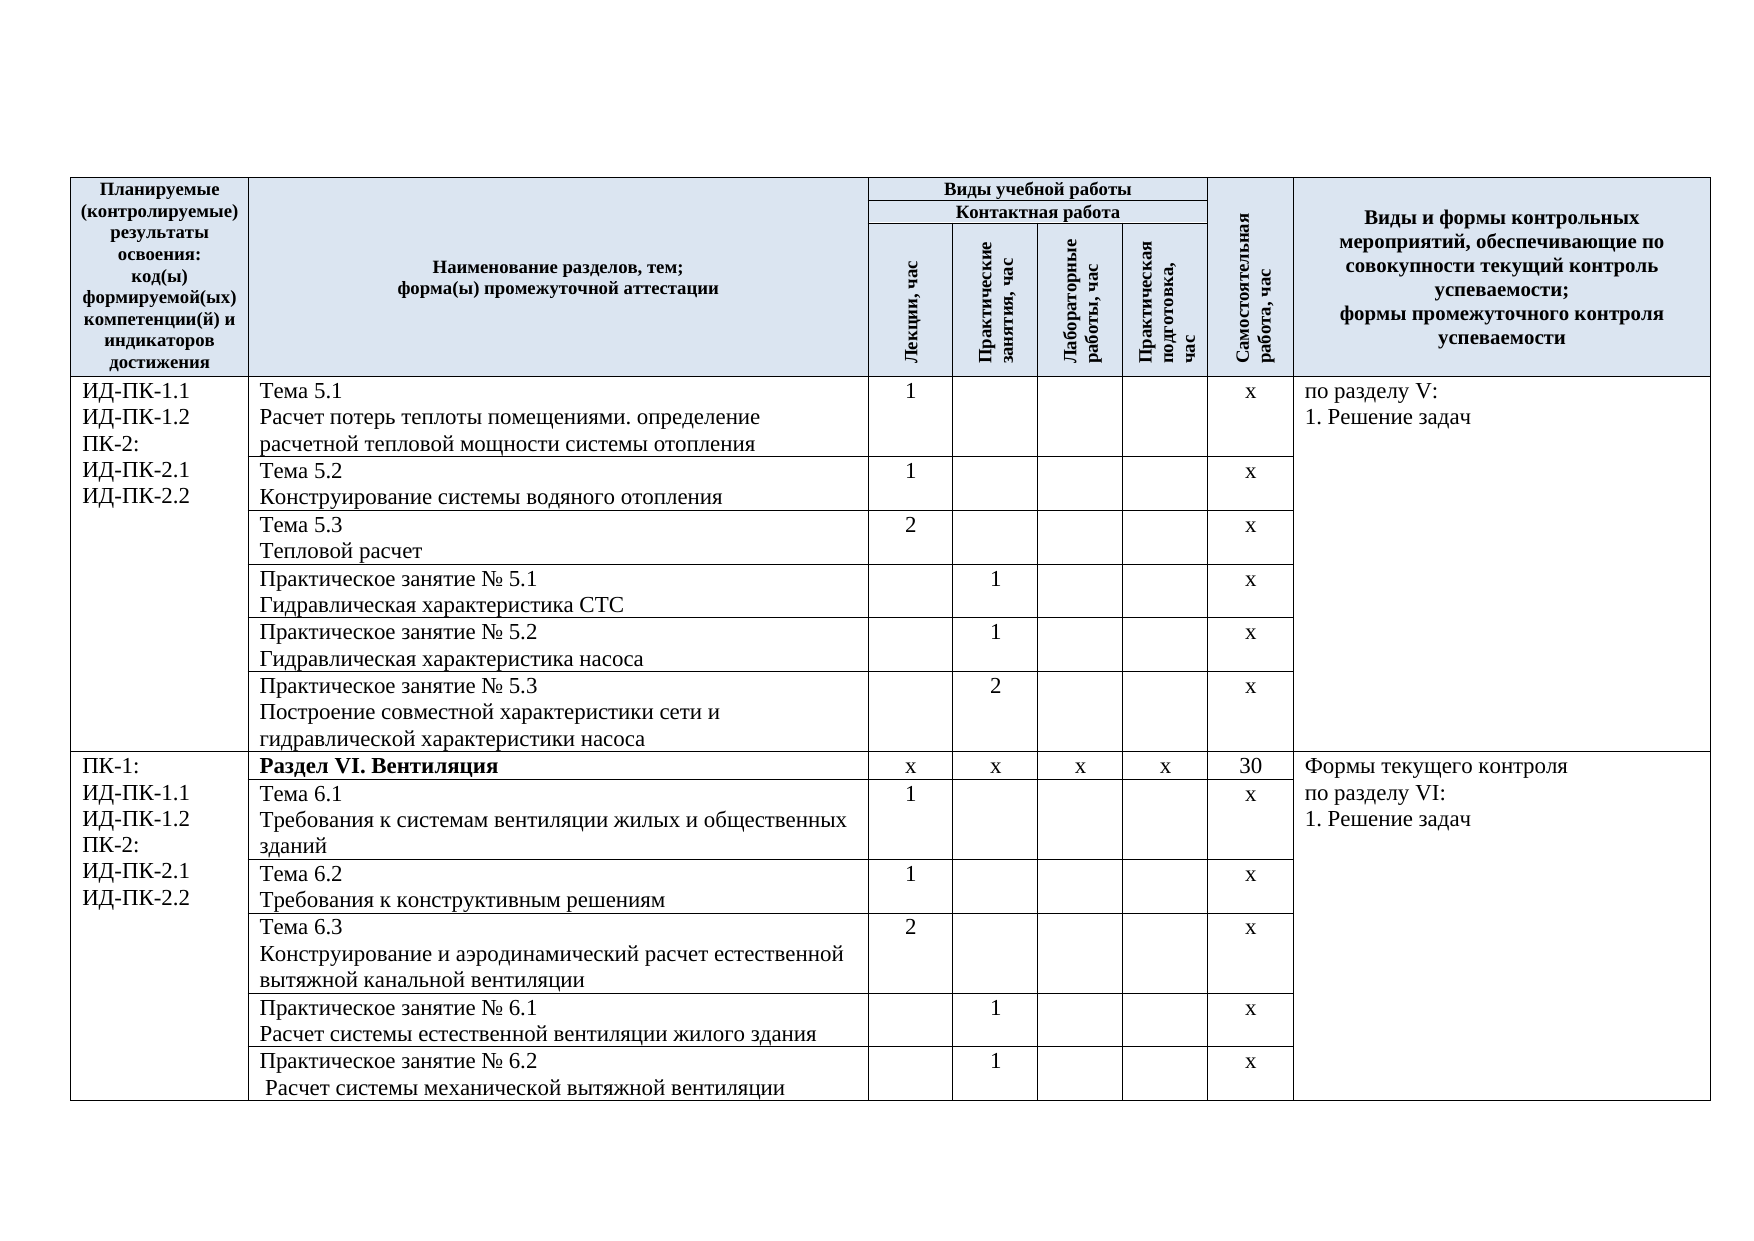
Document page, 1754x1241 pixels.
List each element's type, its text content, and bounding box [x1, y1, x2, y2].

table_cell Практическое занятие № 5.1 Гидравлическая характеристика СТС [249, 565, 868, 617]
table_header Наименование разделов, тем; форма(ы) промежуточной аттестации [249, 178, 868, 376]
table_cell [869, 672, 952, 751]
table_cell х [1038, 752, 1122, 778]
table_cell х [1208, 860, 1293, 912]
table_cell 1 [869, 860, 952, 912]
table_cell 2 [953, 672, 1037, 751]
table_cell Практическое занятие № 6.2 Расчет системы механической вытяжной вентиляции (централизованной) с естественным притоком воздуха жилого здания [249, 1047, 868, 1100]
table_cell [1038, 511, 1122, 563]
table_cell Тема 6.3 Конструирование и аэродинамический расчет естественной вытяжной канальной вентиляции [249, 914, 868, 992]
table_cell х [1208, 618, 1293, 671]
table_cell [1038, 780, 1122, 859]
table_cell 2 [869, 511, 952, 563]
table_cell 1 [869, 780, 952, 859]
table_cell Тема 6.1 Требования к системам вентиляции жилых и общественных зданий [249, 780, 868, 859]
table_cell Тема 5.3 Тепловой расчет [249, 511, 868, 563]
table_cell [1123, 377, 1207, 456]
table_cell Формы текущего контроля по разделу VI: 1. Решение задач [1294, 752, 1710, 1100]
table_cell Практическое занятие № 5.3 Построение совместной характеристики сети и гидравлической характеристики насоса [249, 672, 868, 751]
table_header Планируемые (контролируемые) результаты освоения: код(ы) формируемой(ых) компетенции(й) и индикаторов достижения компетенций [71, 178, 248, 376]
table_cell ПК-1: ИД-ПК-1.1 ИД-ПК-1.2 ПК-2: ИД-ПК-2.1 ИД-ПК-2.2 [71, 752, 248, 1100]
table_cell 1 [953, 618, 1037, 671]
table_cell х [1208, 1047, 1293, 1100]
table_cell Лекции, час [869, 224, 952, 376]
table_cell Практическое занятие № 5.2 Гидравлическая характеристика насоса [249, 618, 868, 671]
table_cell 1 [869, 457, 952, 510]
table_cell [953, 457, 1037, 510]
table_cell х [1208, 377, 1293, 456]
table_cell Тема 5.2 Конструирование системы водяного отопления [249, 457, 868, 510]
table_cell х [869, 752, 952, 778]
table_cell [869, 1047, 952, 1100]
table_header Самостоятельная работа, час [1208, 178, 1293, 376]
table_cell [1123, 780, 1207, 859]
table_cell [869, 618, 952, 671]
table_cell [1038, 1047, 1122, 1100]
table_cell Формы текущего контроля по разделу V: 1. Решение задач [1294, 377, 1710, 751]
table_header Виды учебной работы [869, 178, 1207, 200]
table_cell [1123, 457, 1207, 510]
table_cell [869, 565, 952, 617]
table_cell [1123, 994, 1207, 1046]
table_cell х [953, 752, 1037, 778]
table_cell 1 [953, 565, 1037, 617]
table_cell Раздел VI. Вентиляция [249, 752, 868, 778]
table_cell Тема 5.1 Расчет потерь теплоты помещениями. определение расчетной тепловой мощности системы отопления [249, 377, 868, 456]
table_cell [953, 377, 1037, 456]
table_cell х [1123, 752, 1207, 778]
table_cell х [1208, 672, 1293, 751]
table_cell 30 [1208, 752, 1293, 778]
table_cell [1038, 914, 1122, 992]
table_cell [1038, 994, 1122, 1046]
table_cell 2 [869, 914, 952, 992]
table_cell [1123, 914, 1207, 992]
table_cell х [1208, 511, 1293, 563]
table_cell [953, 914, 1037, 992]
table_cell х [1208, 780, 1293, 859]
table_cell [953, 860, 1037, 912]
table_cell [1038, 377, 1122, 456]
table_cell [1038, 672, 1122, 751]
table_cell [1123, 1047, 1207, 1100]
table_header Виды и формы контрольных мероприятий, обеспечивающие по совокупности текущий контроль успеваемости; формы промежуточного контроля успеваемости [1294, 178, 1710, 376]
table_cell [1123, 565, 1207, 617]
table_cell [869, 994, 952, 1046]
table_cell х [1208, 565, 1293, 617]
table_cell [1038, 618, 1122, 671]
table_cell х [1208, 994, 1293, 1046]
table_cell Лабораторные работы, час [1038, 224, 1122, 376]
table_cell [953, 511, 1037, 563]
table_cell Практическая подготовка, час [1123, 224, 1207, 376]
table_cell [1123, 860, 1207, 912]
table_cell Практические занятия, час [953, 224, 1037, 376]
table_cell [1123, 618, 1207, 671]
table_cell [1123, 511, 1207, 563]
table_cell [1038, 565, 1122, 617]
table_cell [1038, 860, 1122, 912]
table_cell 1 [953, 994, 1037, 1046]
table_cell х [1208, 914, 1293, 992]
table_cell [1038, 457, 1122, 510]
table_cell [1123, 672, 1207, 751]
table_cell [953, 780, 1037, 859]
table_cell 1 [869, 377, 952, 456]
table_cell Контактная работа [869, 201, 1207, 222]
table_cell Тема 6.2 Требования к конструктивным решениям [249, 860, 868, 912]
table_cell 1 [953, 1047, 1037, 1100]
table_cell х [1208, 457, 1293, 510]
table_cell Практическое занятие № 6.1 Расчет системы естественной вентиляции жилого здания [249, 994, 868, 1046]
table_cell ПК-1: ИД-ПК-1.1 ИД-ПК-1.2 ПК-2: ИД-ПК-2.1 ИД-ПК-2.2 [71, 377, 248, 751]
